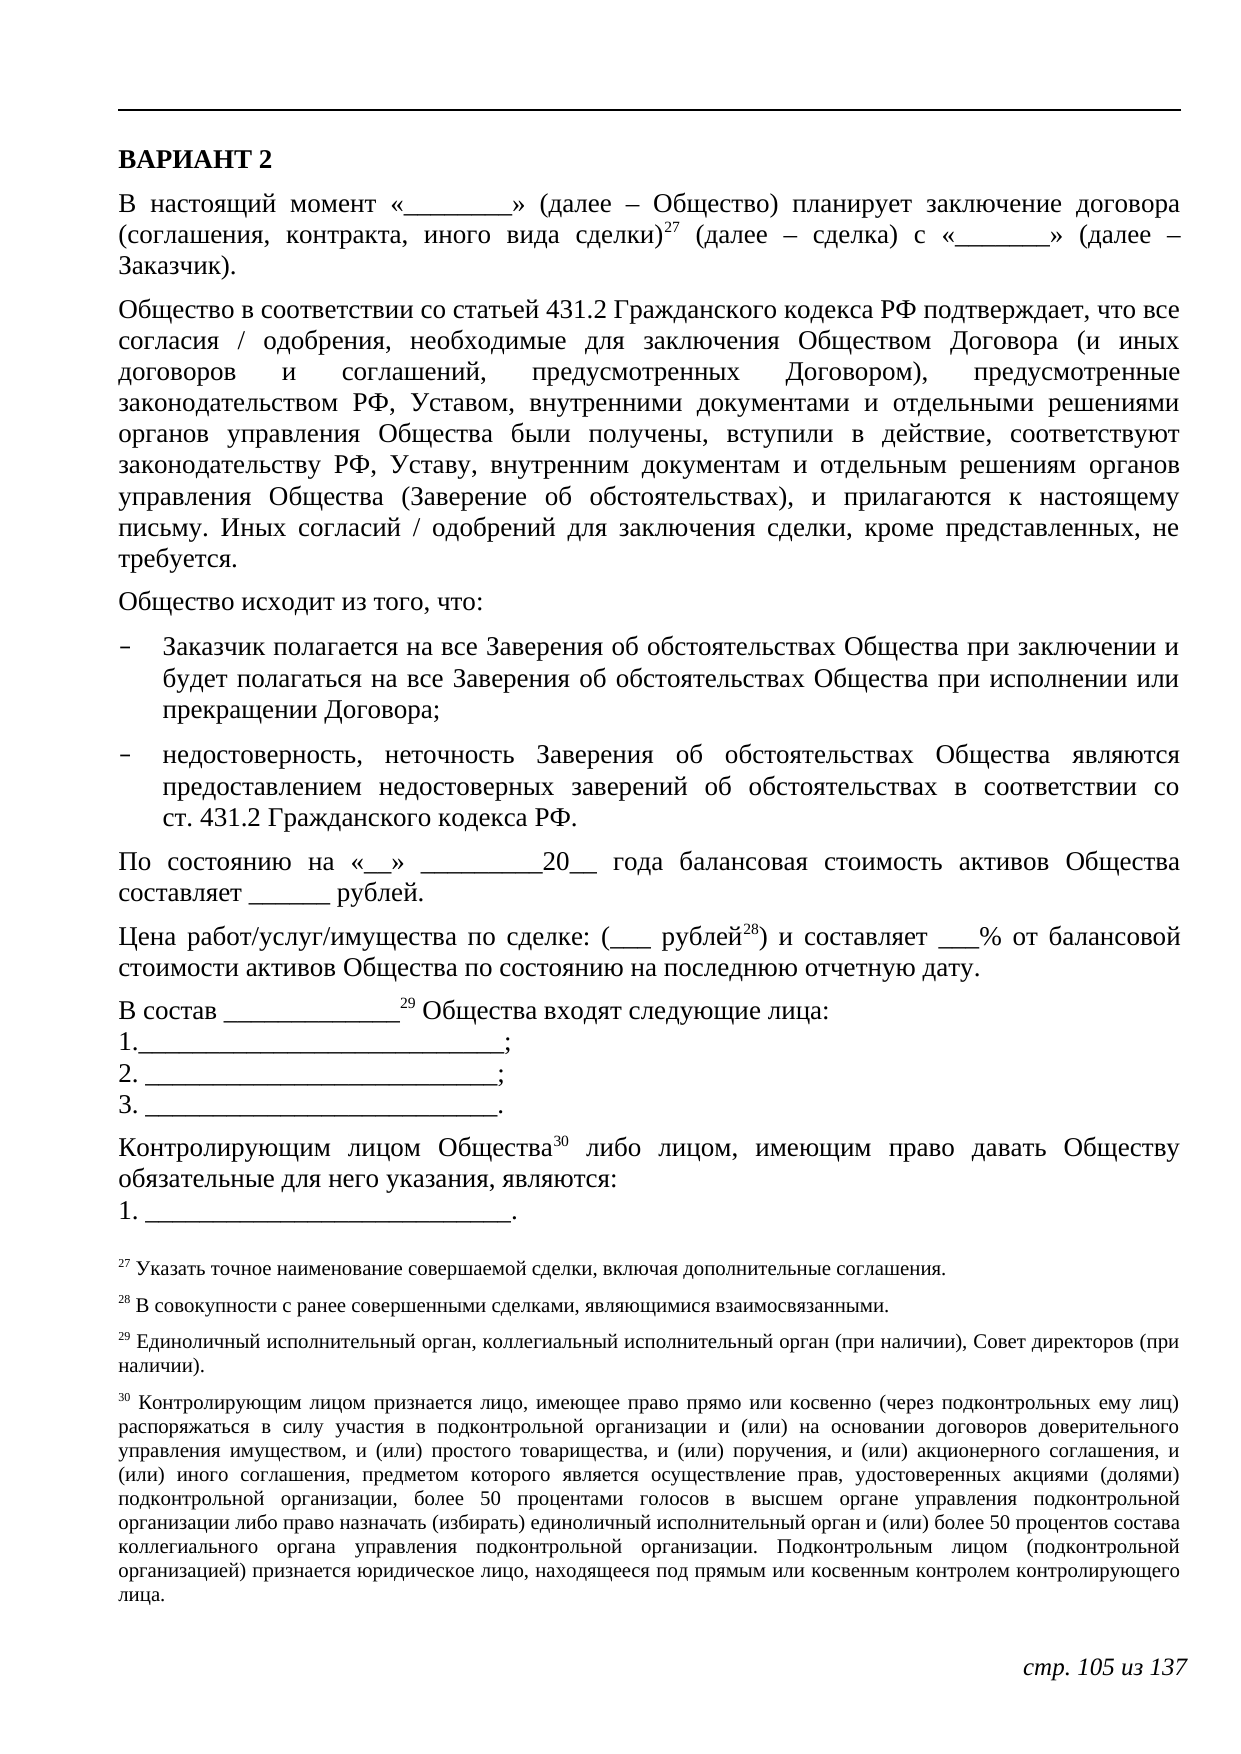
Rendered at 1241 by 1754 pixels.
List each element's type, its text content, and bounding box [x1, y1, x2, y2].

text Общество исходит из того, что: [118, 586, 1181, 617]
list Заказчик полагается на все Заверения об обстоятельствах Общества при заключении и будет полагаться на все Заверения об обстоятельствах Общества при исполнении или прекращении Договора; [118, 629, 1181, 724]
text В настоящий момент «________» (далее – Общество) планирует заключение договора (соглашения, контракта, иного вида сделки) (далее – сделка) с «_______» (далее – Заказчик). [118, 187, 1181, 280]
text В состав _____________ Общества входят следующие лица: [118, 994, 1181, 1026]
text 1.___________________________; [118, 1026, 1181, 1057]
text ВАРИАНТ 2 [118, 143, 1181, 174]
text 1. ___________________________. [118, 1194, 1181, 1225]
list недостоверность, неточность Заверения об обстоятельствах Общества являются предоставлением недостоверных заверений об обстоятельствах в соответствии со ст. 431.2 Гражданского кодекса РФ. [118, 737, 1181, 832]
text По состоянию на «__» _________20__ года балансовая стоимость активов Общества составляет ______ рублей. [118, 845, 1181, 907]
text 2. __________________________; [118, 1057, 1181, 1088]
text Общество в соответствии со статьей 431.2 Гражданского кодекса РФ подтверждает, что все согласия / одобрения, необходимые для заключения Обществом Договора (и иных договоров и соглашений, предусмотренных Договором), предусмотренные законодательством РФ, Уставом, внутренними документами и отдельными решениями органов управления Общества были получены, вступили в действие, соответствуют законодательству РФ, Уставу, внутренним документам и отдельным решениям органов управления Общества (Заверение об обстоятельствах), и прилагаются к настоящему письму. Иных согласий / одобрений для заключения сделки, кроме представленных, не требуется. [118, 293, 1181, 573]
text 3. __________________________. [118, 1088, 1181, 1119]
text Контролирующим лицом Общества либо лицом, имеющим право давать Обществу обязательные для него указания, являются: [118, 1131, 1181, 1194]
text Цена работ/услуг/имущества по сделке: (___ рублей) и составляет ___% от балансовой стоимости активов Общества по состоянию на последнюю отчетную дату. [118, 919, 1181, 982]
